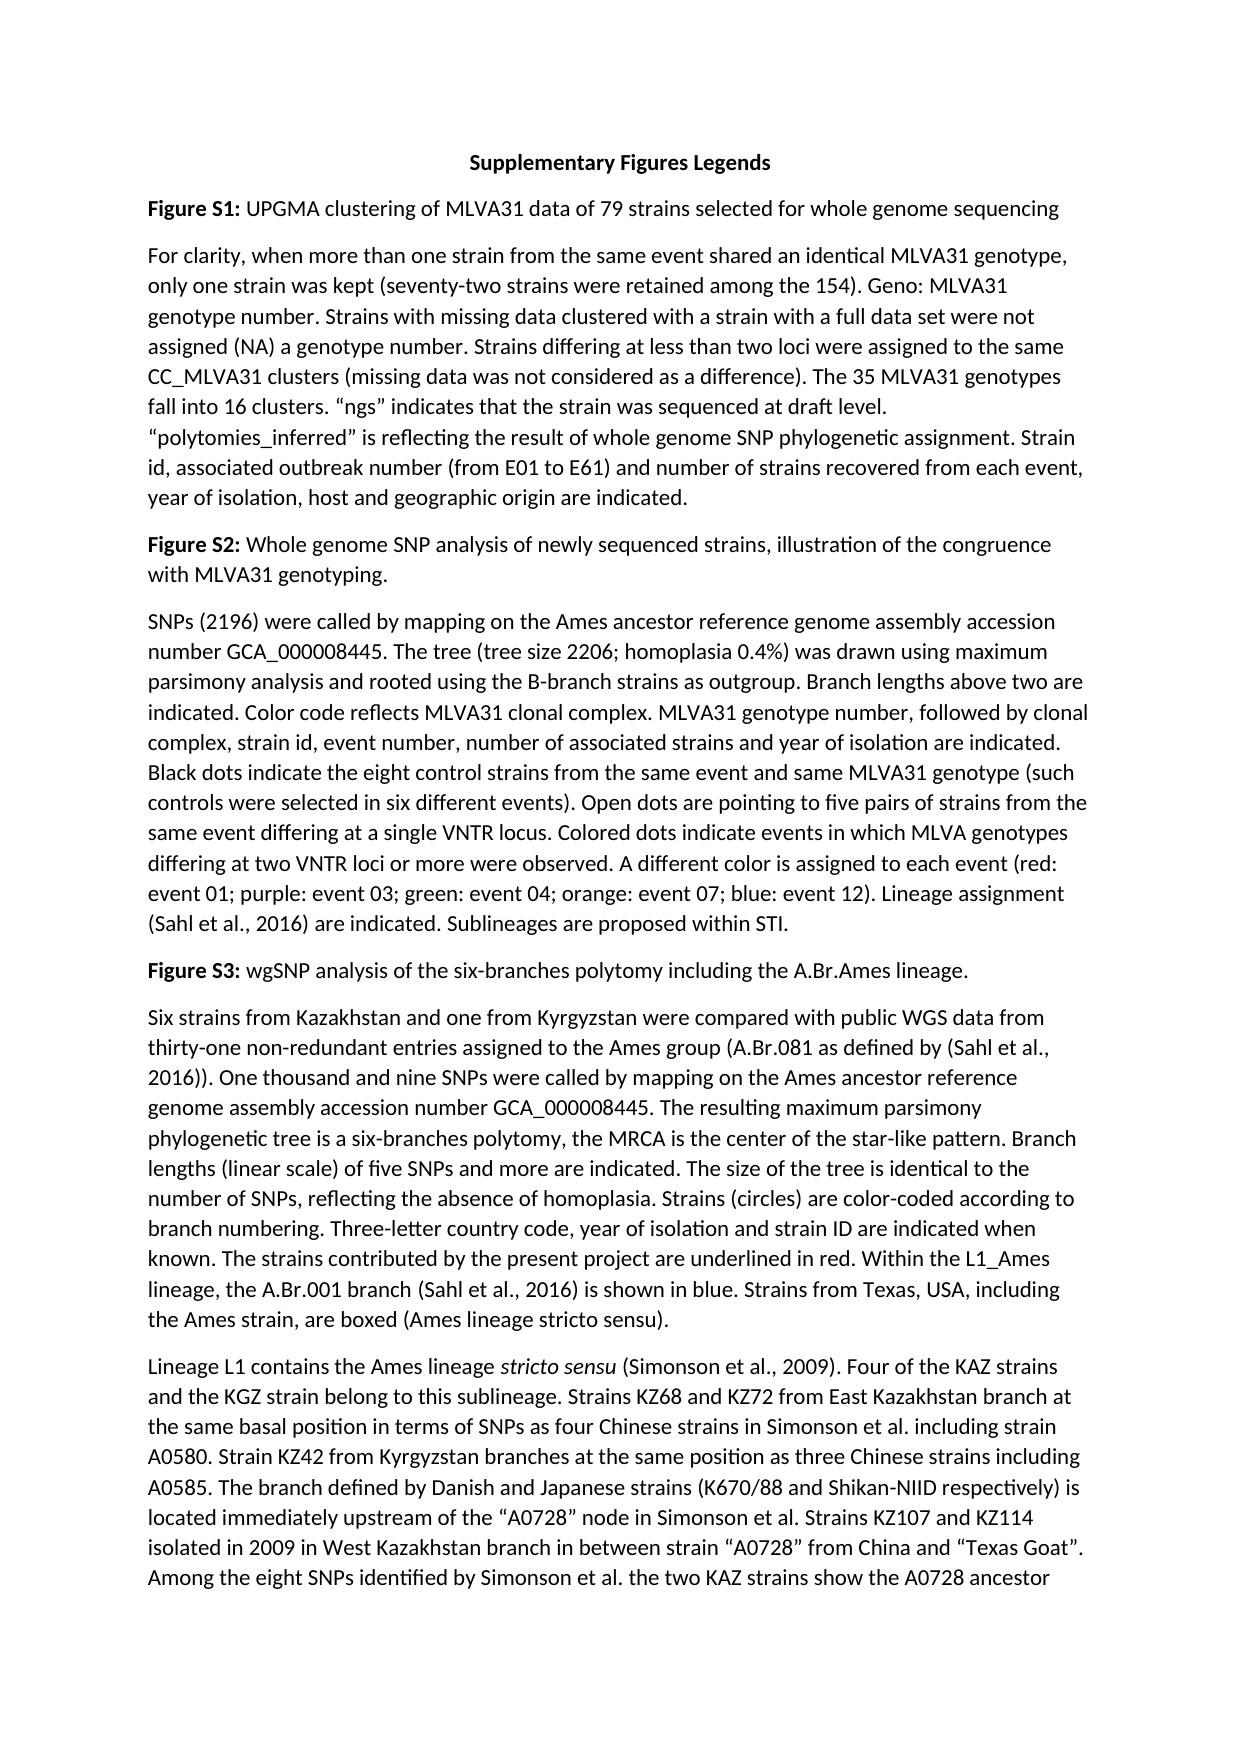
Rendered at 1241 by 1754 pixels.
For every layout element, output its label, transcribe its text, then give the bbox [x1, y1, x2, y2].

text Figure S2: Whole genome SNP analysis of newly sequenced strains, illustration of the congruence with MLVA31 genotyping. [148, 530, 1093, 588]
text For clarity, when more than one strain from the same event shared an identical MLVA31 genotype, only one strain was kept (seventy-two strains were retained among the 154). Geno: MLVA31 genotype number. Strains with missing data clustered with a strain with a full data set were not assigned (NA) a genotype number. Strains differing at less than two loci were assigned to the same CC_MLVA31 clusters (missing data was not considered as a difference). The 35 MLVA31 genotypes fall into 16 clusters. “ngs” indicates that the strain was sequenced at draft level. “polytomies_inferred” is reflecting the result of whole genome SNP phylogenetic assignment. Strain id, associated outbreak number (from E01 to E61) and number of strains recovered from each event, year of isolation, host and geographic origin are indicated. [148, 241, 1093, 511]
text Six strains from Kazakhstan and one from Kyrgyzstan were compared with public WGS data from thirty-one non-redundant entries assigned to the Ames group (A.Br.081 as defined by (Sahl et al., 2016)). One thousand and nine SNPs were called by mapping on the Ames ancestor reference genome assembly accession number GCA_000008445. The resulting maximum parsimony phylogenetic tree is a six-branches polytomy, the MRCA is the center of the star-like pattern. Branch lengths (linear scale) of five SNPs and more are indicated. The size of the tree is identical to the number of SNPs, reflecting the absence of homoplasia. Strains (circles) are color-coded according to branch numbering. Three-letter country code, year of isolation and strain ID are indicated when known. The strains contributed by the present project are underlined in red. Within the L1_Ames lineage, the A.Br.001 branch (Sahl et al., 2016) is shown in blue. Strains from Texas, USA, including the Ames strain, are boxed (Ames lineage stricto sensu). [148, 1003, 1093, 1333]
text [148, 1352, 1093, 1591]
text Supplementary Figures Legends [148, 148, 1093, 176]
text Figure S1: UPGMA clustering of MLVA31 data of 79 strains selected for whole genome sequencing [148, 194, 1093, 222]
text Figure S3: wgSNP analysis of the six-branches polytomy including the A.Br.Ames lineage. [148, 956, 1093, 984]
text SNPs (2196) were called by mapping on the Ames ancestor reference genome assembly accession number GCA_000008445. The tree (tree size 2206; homoplasia 0.4%) was drawn using maximum parsimony analysis and rooted using the B-branch strains as outgroup. Branch lengths above two are indicated. Color code reflects MLVA31 clonal complex. MLVA31 genotype number, followed by clonal complex, strain id, event number, number of associated strains and year of isolation are indicated. Black dots indicate the eight control strains from the same event and same MLVA31 genotype (such controls were selected in six different events). Open dots are pointing to five pairs of strains from the same event differing at a single VNTR locus. Colored dots indicate events in which MLVA genotypes differing at two VNTR loci or more were observed. A different color is assigned to each event (red: event 01; purple: event 03; green: event 04; orange: event 07; blue: event 12). Lineage assignment (Sahl et al., 2016) are indicated. Sublineages are proposed within STI. [148, 607, 1093, 937]
